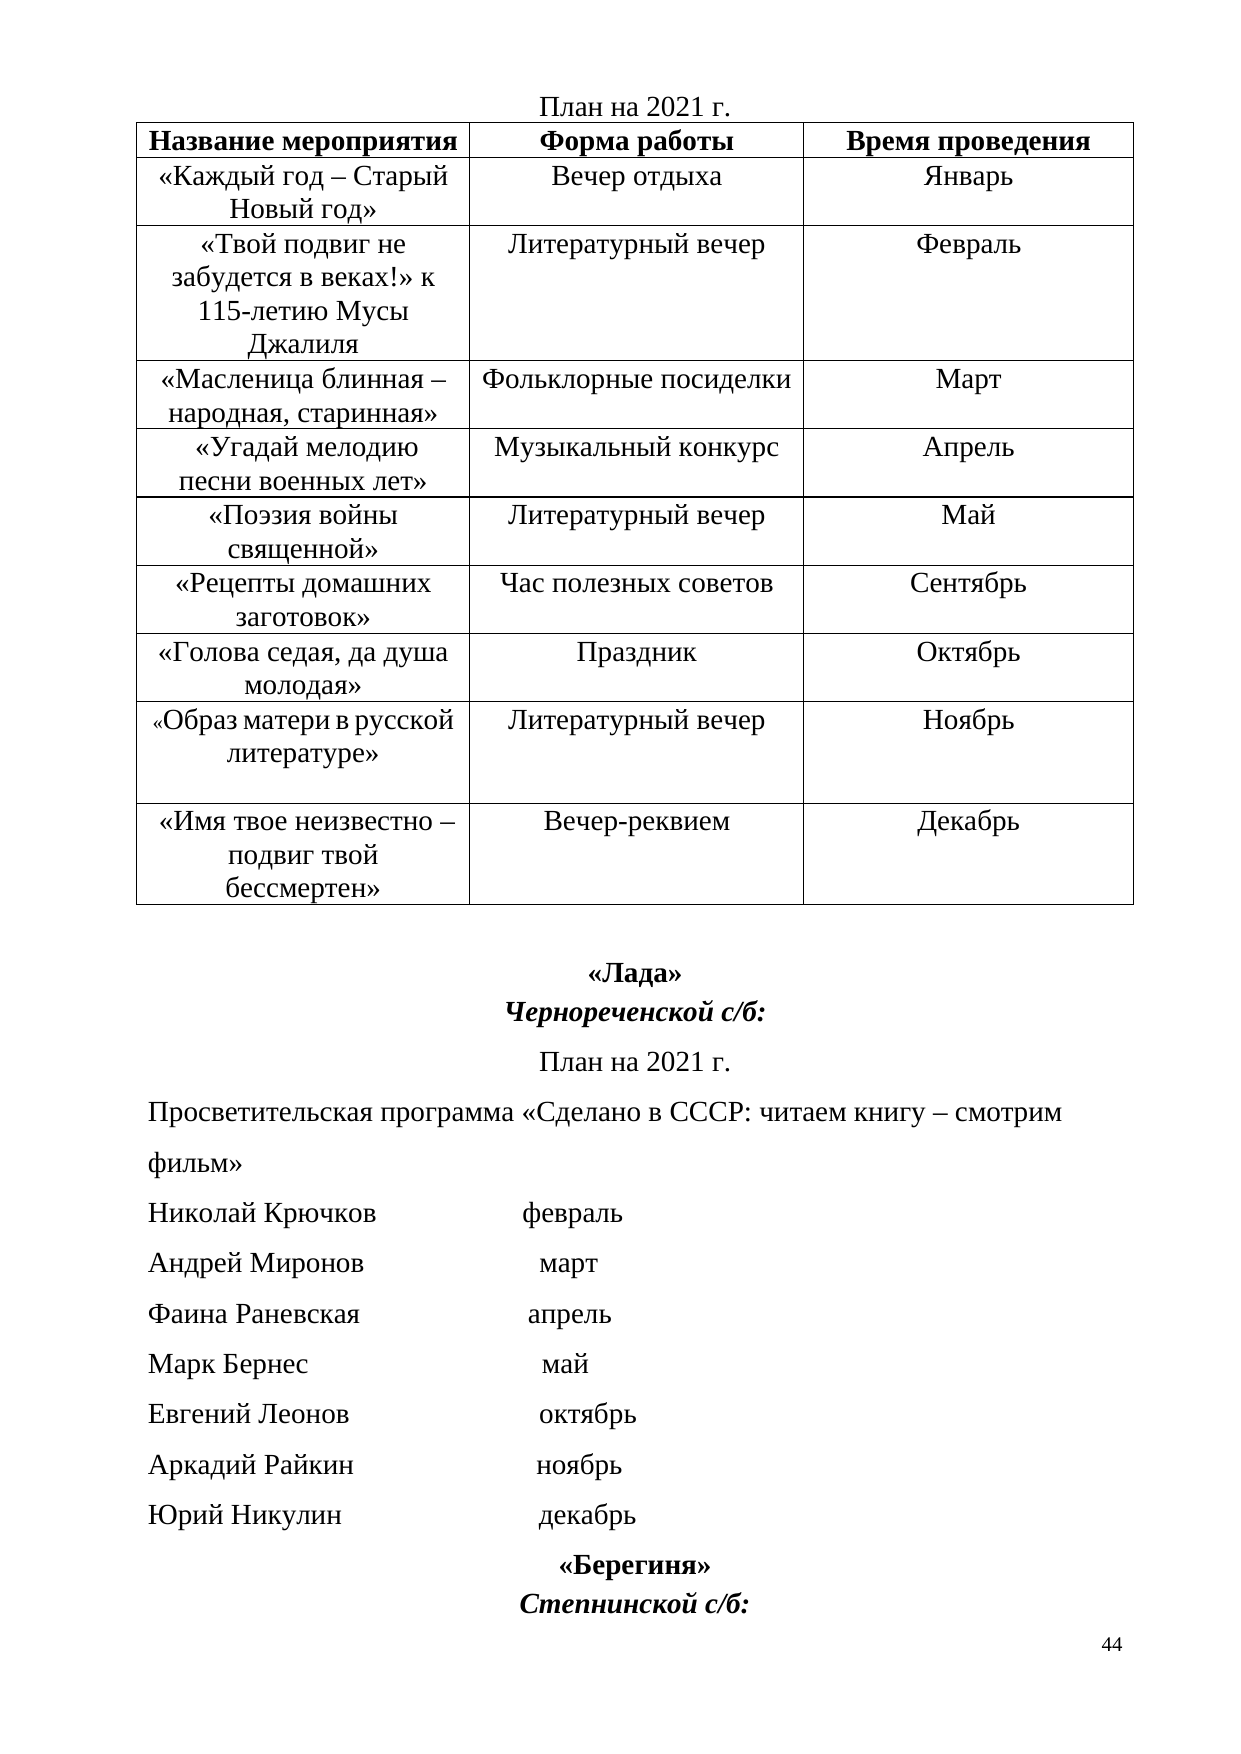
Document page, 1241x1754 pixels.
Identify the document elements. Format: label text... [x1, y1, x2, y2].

table_header Время проведения [804, 123, 1133, 157]
text «Берегиня» [148, 1547, 1122, 1581]
table_cell Февраль [804, 226, 1133, 360]
table_cell «Голова седая, да душа молодая» [137, 634, 469, 701]
text Марк Бернес май [148, 1346, 1122, 1380]
text Андрей Миронов март [148, 1246, 1122, 1279]
list План на 2021 г. [148, 1044, 1122, 1078]
table_cell «Образ матери в русской литературе» [137, 702, 469, 802]
table_cell Март [804, 361, 1133, 428]
table_cell Вечер отдыха [470, 158, 803, 225]
table_cell Час полезных советов [470, 566, 803, 633]
table_cell «Угадай мелодию песни военных лет» [137, 429, 469, 496]
table_header Форма работы [470, 123, 803, 157]
text Просветительская программа «Сделано в СССР: читаем книгу – смотрим фильм» [148, 1094, 1122, 1178]
table_cell Апрель [804, 429, 1133, 496]
text Фаина Раневская апрель [148, 1296, 1122, 1329]
text Аркадий Райкин ноябрь [148, 1447, 1122, 1480]
table_cell «Твой подвиг не забудется в веках!» к 115-летию Мусы Джалиля [137, 226, 469, 360]
table_cell «Рецепты домашних заготовок» [137, 566, 469, 633]
table_cell «Масленица блинная – народная, старинная» [137, 361, 469, 428]
table_cell Литературный вечер [470, 226, 803, 360]
table_cell «Каждый год – Старый Новый год» [137, 158, 469, 225]
table_cell «Имя твое неизвестно – подвиг твой бессмертен» [137, 804, 469, 904]
table_cell Фольклорные посиделки [470, 361, 803, 428]
table_cell Литературный вечер [470, 498, 803, 564]
list План на 2021 г. [148, 89, 1122, 122]
table_cell Литературный вечер [470, 702, 803, 802]
text Чернореченской с/б: [148, 994, 1122, 1027]
text Николай Крючков февраль [148, 1195, 1122, 1229]
table_cell Праздник [470, 634, 803, 701]
table_cell Январь [804, 158, 1133, 225]
table_cell Октябрь [804, 634, 1133, 701]
text Юрий Никулин декабрь [148, 1497, 1122, 1531]
text «Лада» [148, 955, 1122, 989]
table_cell Декабрь [804, 804, 1133, 904]
table_cell Май [804, 498, 1133, 564]
text Степнинской с/б: [148, 1586, 1122, 1619]
table_cell Музыкальный конкурс [470, 429, 803, 496]
table_cell Ноябрь [804, 702, 1133, 802]
table_cell «Поэзия войны священной» [137, 498, 469, 564]
table_cell Сентябрь [804, 566, 1133, 633]
table_header Название мероприятия [137, 123, 469, 157]
table_cell Вечер-реквием [470, 804, 803, 904]
text Евгений Леонов октябрь [148, 1396, 1122, 1430]
